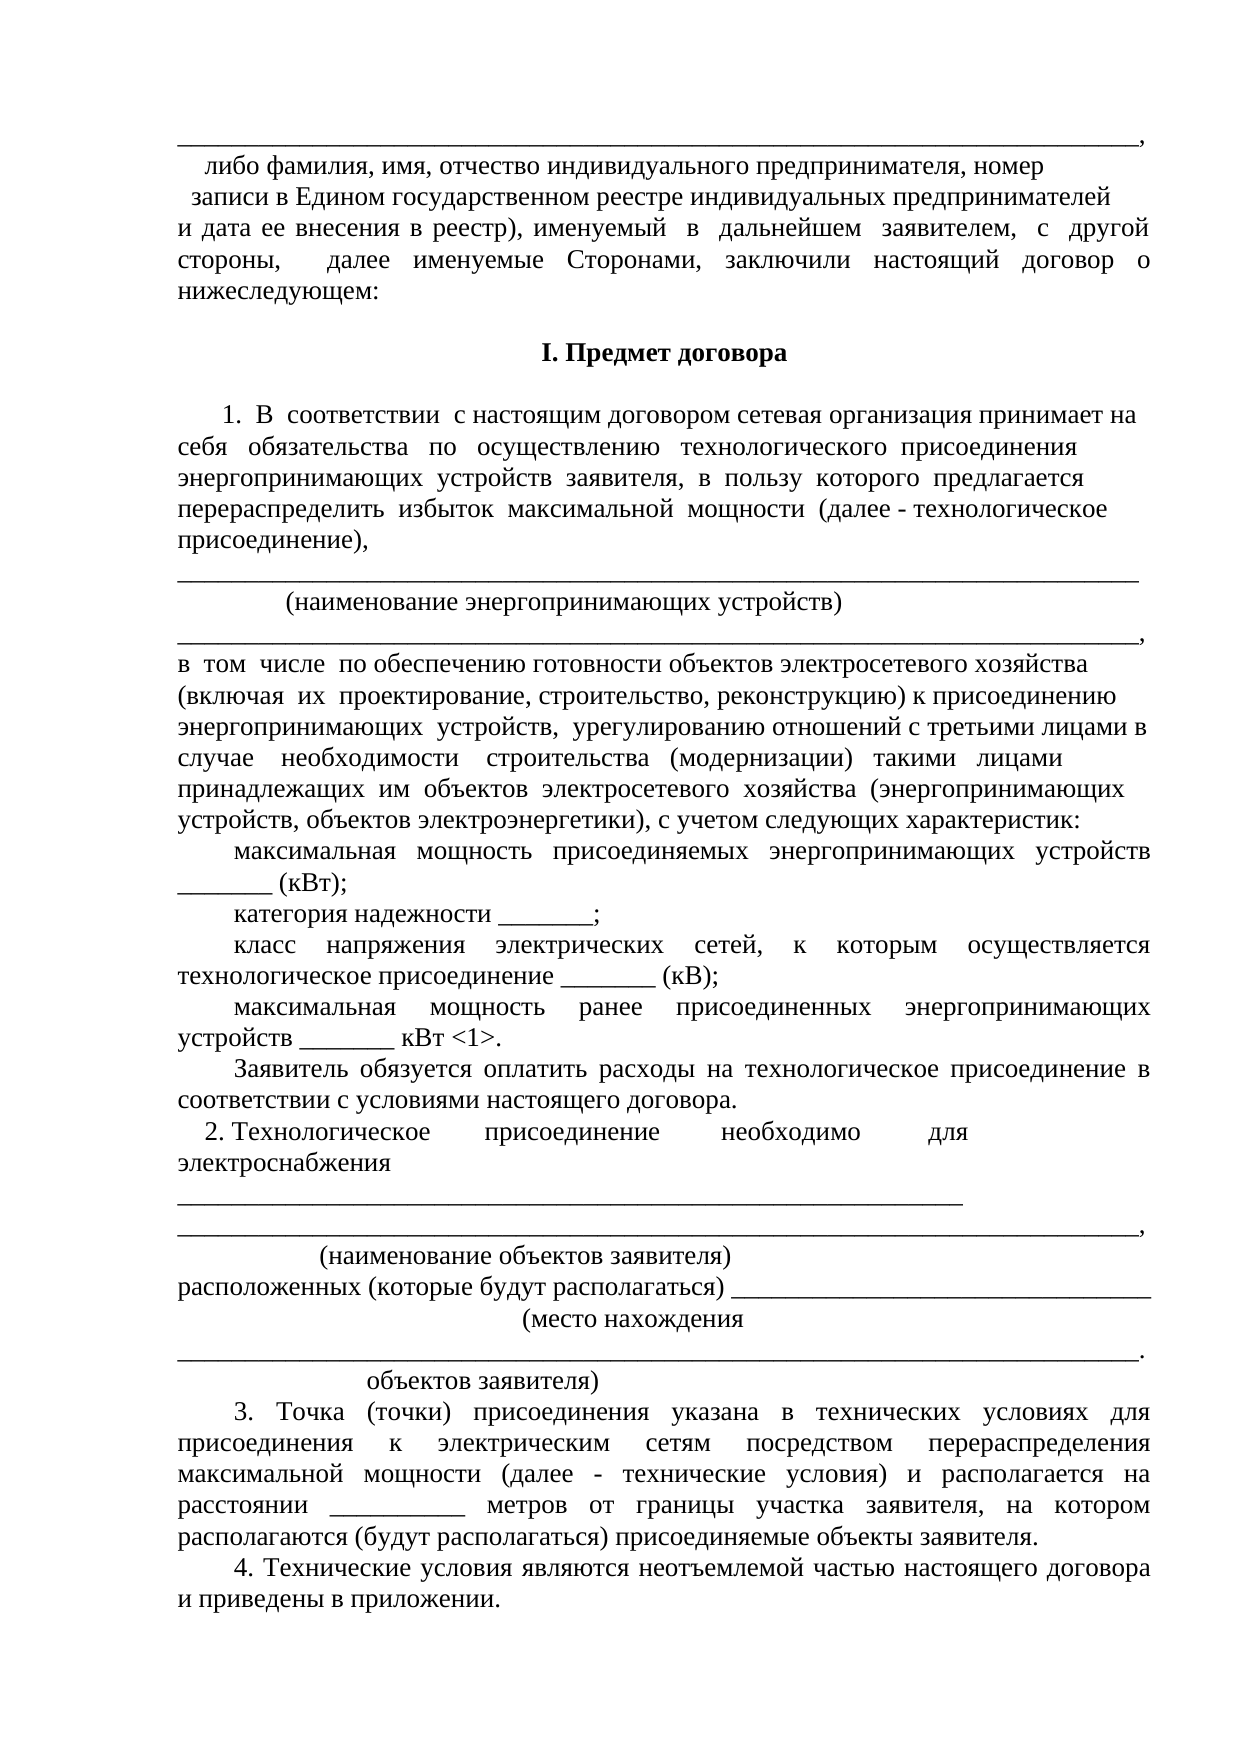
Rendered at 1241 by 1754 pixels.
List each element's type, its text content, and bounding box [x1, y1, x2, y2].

text класс напряжения электрических сетей, к которым осуществляется технологическое присоединение _______ (кВ); [177, 928, 1152, 990]
title I. Предмет договора [177, 336, 1152, 367]
text (наименование энергопринимающих устройств) [177, 585, 1152, 616]
text присоединение), [177, 523, 1152, 554]
text случае необходимости строительства (модернизации) такими лицами [177, 741, 1152, 772]
text категория надежности _______; [177, 897, 1152, 928]
text _______________________________________________________________________ [177, 554, 1152, 585]
text энергопринимающих устройств, урегулированию отношений с третьими лицами в [177, 710, 1152, 741]
text устройств, объектов электроэнергетики), с учетом следующих характеристик: [177, 803, 1152, 834]
text объектов заявителя) [177, 1364, 1152, 1395]
text электроснабжения __________________________________________________________ [177, 1146, 1152, 1208]
text максимальная мощность ранее присоединенных энергопринимающих устройств _______ кВт <1>. [177, 990, 1152, 1052]
text _______________________________________________________________________, [177, 616, 1152, 648]
text перераспределить избыток максимальной мощности (далее - технологическое [177, 492, 1152, 523]
text 4. Технические условия являются неотъемлемой частью настоящего договора и приведены в приложении. [177, 1551, 1152, 1613]
text 1. В соответствии с настоящим договором сетевая организация принимает на [177, 398, 1152, 429]
text расположенных (которые будут располагаться) _______________________________ [177, 1271, 1152, 1302]
text Заявитель обязуется оплатить расходы на технологическое присоединение в соответствии с условиями настоящего договора. [177, 1052, 1152, 1115]
text (место нахождения [177, 1302, 1152, 1333]
text 2. Технологическое присоединение необходимо для [177, 1115, 1152, 1146]
text _______________________________________________________________________, [177, 118, 1152, 149]
text _______________________________________________________________________, [177, 1208, 1152, 1239]
text себя обязательства по осуществлению технологического присоединения [177, 429, 1152, 461]
text принадлежащих им объектов электросетевого хозяйства (энергопринимающих [177, 772, 1152, 803]
text (наименование объектов заявителя) [177, 1239, 1152, 1271]
text и дата ее внесения в реестр), именуемый в дальнейшем заявителем, с другой стороны, далее именуемые Сторонами, заключили настоящий договор о нижеследующем: [177, 212, 1152, 305]
text _______________________________________________________________________. [177, 1333, 1152, 1364]
text либо фамилия, имя, отчество индивидуального предпринимателя, номер [177, 149, 1152, 180]
text (включая их проектирование, строительство, реконструкцию) к присоединению [177, 679, 1152, 710]
text в том числе по обеспечению готовности объектов электросетевого хозяйства [177, 648, 1152, 679]
text записи в Едином государственном реестре индивидуальных предпринимателей [177, 180, 1152, 212]
text энергопринимающих устройств заявителя, в пользу которого предлагается [177, 461, 1152, 492]
text максимальная мощность присоединяемых энергопринимающих устройств _______ (кВт); [177, 834, 1152, 897]
text 3. Точка (точки) присоединения указана в технических условиях для присоединения к электрическим сетям посредством перераспределения максимальной мощности (далее - технические условия) и располагается на расстоянии __________ метров от границы участка заявителя, на котором располагаются (будут располагаться) присоединяемые объекты заявителя. [177, 1395, 1152, 1551]
